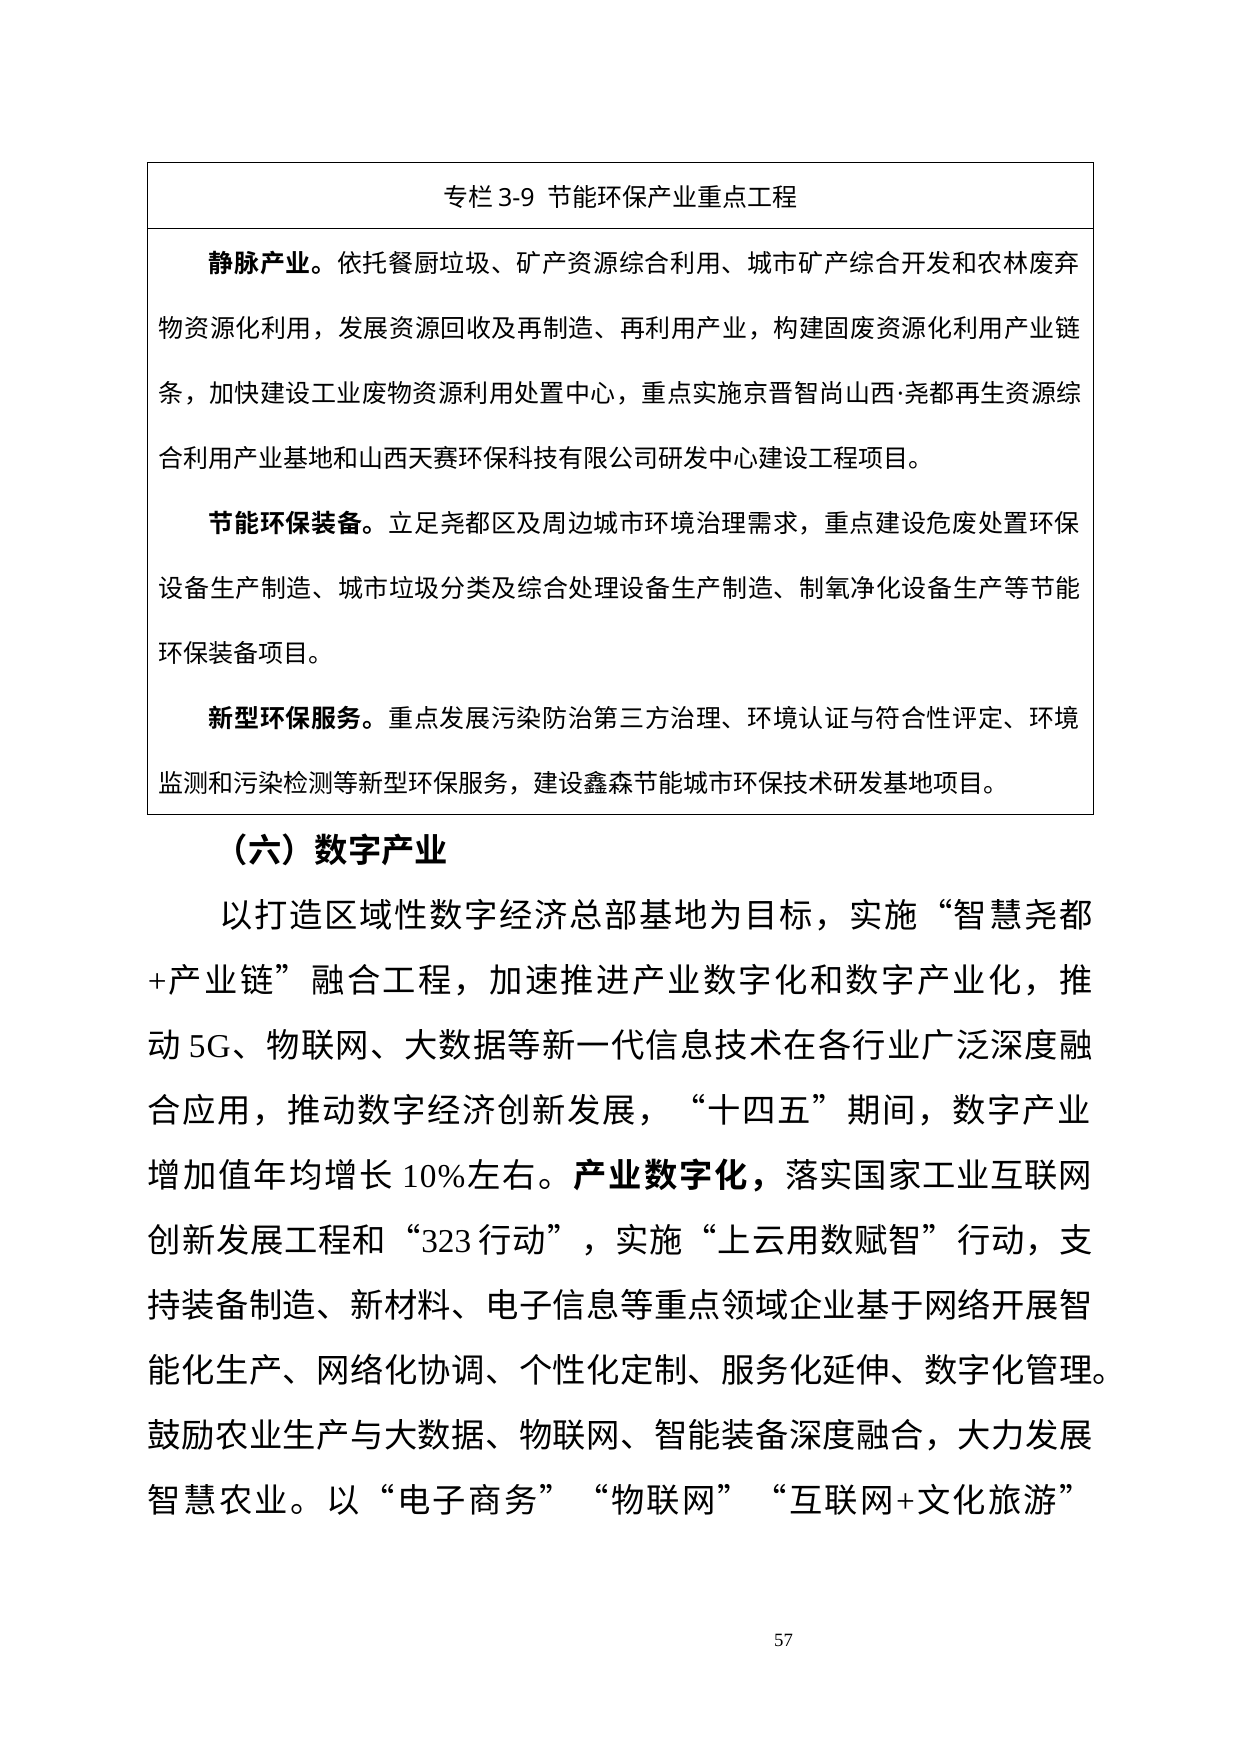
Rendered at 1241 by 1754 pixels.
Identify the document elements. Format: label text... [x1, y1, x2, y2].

text （六）数字产业 [148, 815, 1093, 880]
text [148, 880, 1093, 1530]
table_header 专栏3-9 节能环保产业重点工程 [148, 163, 1093, 228]
table_cell 静脉产业。依托餐厨垃圾、矿产资源综合利用、城市矿产综合开发和农林废弃物资源化利用，发展资源回收及再制造、再利用产业，构建固废资源化利用产业链条，加快建设工业废物资源利用处置中心，重点实施京晋智尚山西·尧都再生资源综合利用产业基地和山西天赛环保科技有限公司研发中心建设工程项目。 节能环保装备。立足尧都区及周边城市环境治理需求，重点建设危废处置环保设备生产制造、城市垃圾分类及综合处理设备生产制造、制氧净化设备生产等节能环保装备项目。 新型环保服务。重点发展污染防治第三方治理、环境认证与符合性评定、环境监测和污染检测等新型环保服务，建设鑫森节能城市环保技术研发基地项目。 [148, 229, 1093, 814]
